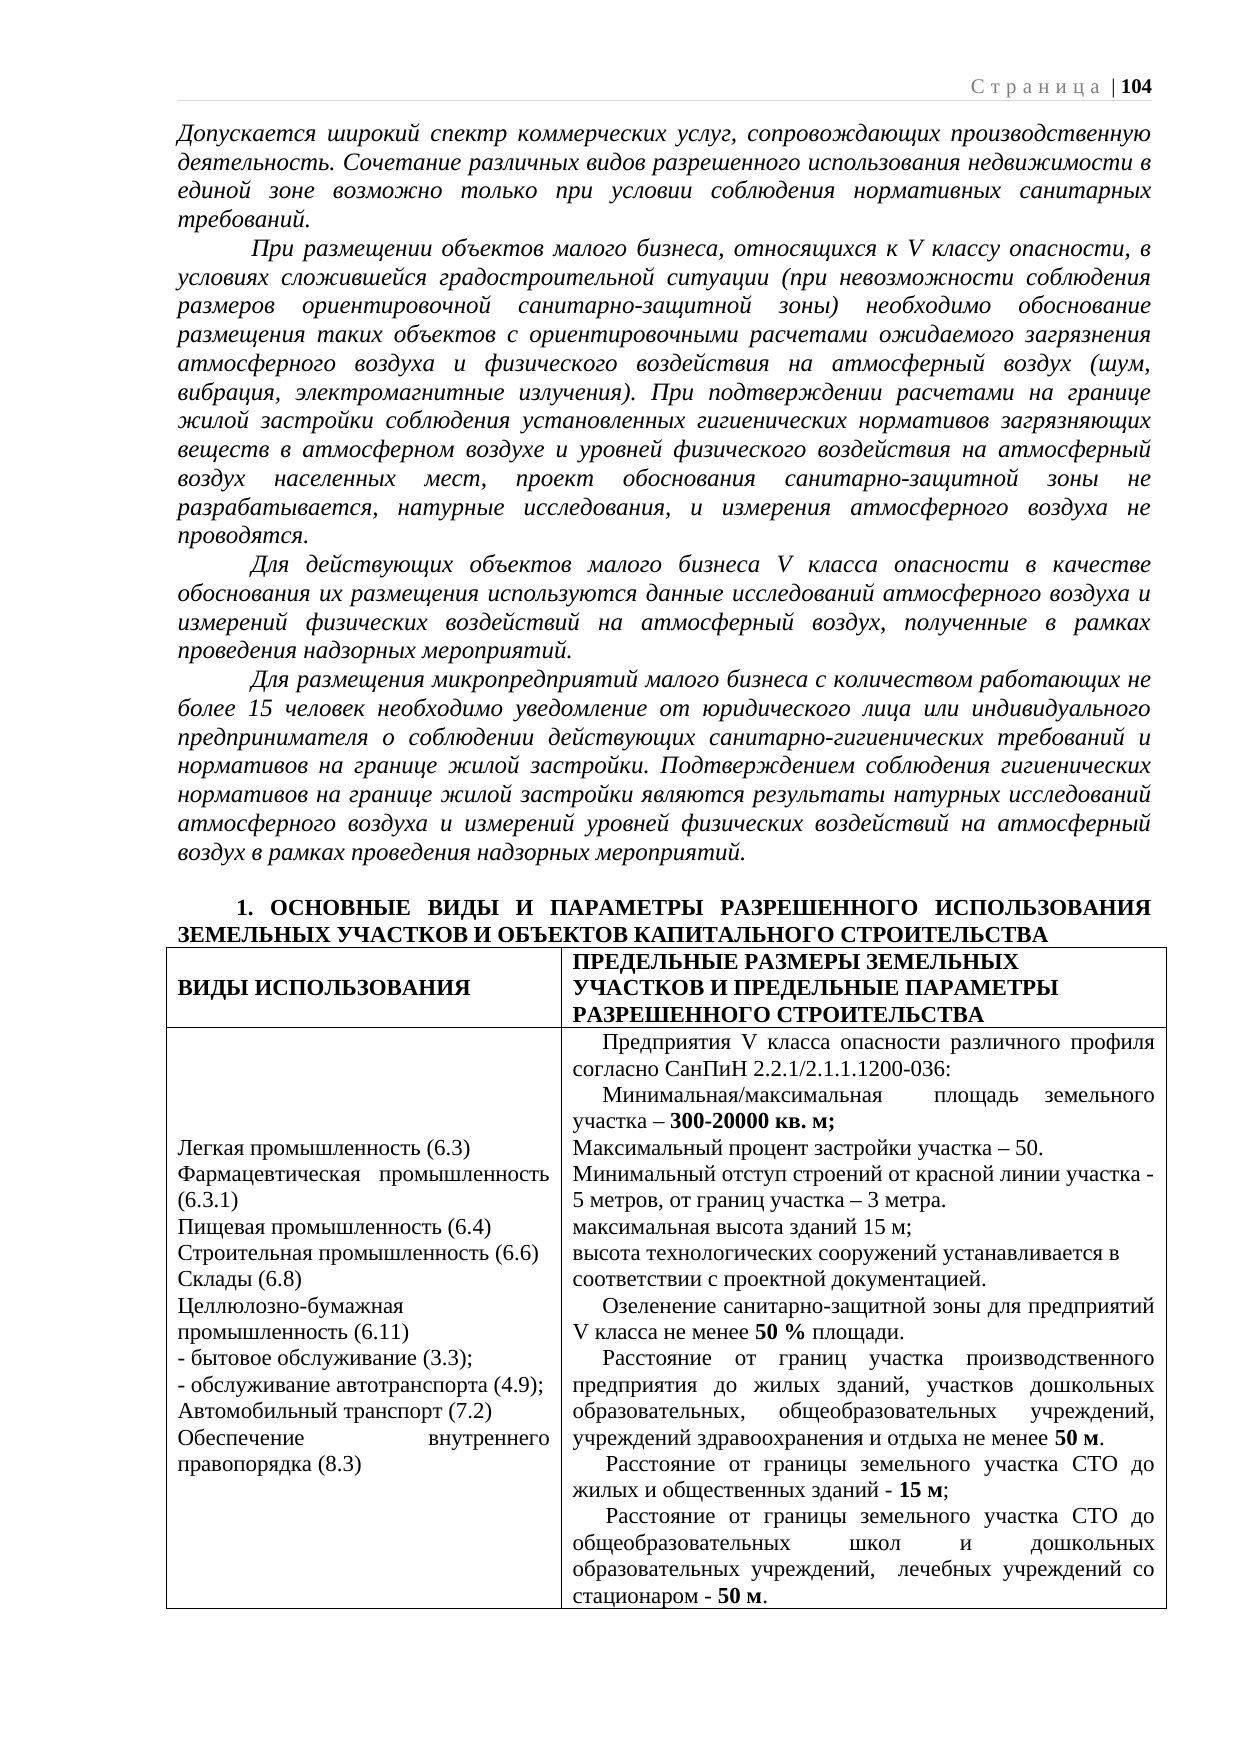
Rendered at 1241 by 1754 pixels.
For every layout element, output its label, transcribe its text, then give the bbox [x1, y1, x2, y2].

table_cell Предприятия V класса опасности различного профиля согласно СанПиН 2.2.1/2.1.1.1200-036: Минимальная/максимальная площадь земельного участка – 300-20000 кв. м; Максимальный процент застройки участка – 50. Минимальный отступ строений от красной линии участка -5 метров, от границ участка – 3 метра. максимальная высота зданий 15 м; высота технологических сооружений устанавливается в соответствии с проектной документацией. Озеленение санитарно-защитной зоны для предприятий V класса не менее 50 % площади. Расстояние от границ участка производственного предприятия до жилых зданий, участков дошкольных образовательных, общеобразовательных учреждений, учреждений здравоохранения и отдыха не менее 50 м. Расстояние от границы земельного участка СТО до жилых и общественных зданий - 15 м; Расстояние от границы земельного участка СТО до общеобразовательных школ и дошкольных образовательных учреждений, лечебных учреждений со стационаром - 50 м. [562, 1028, 1166, 1608]
text 1. ОСНОВНЫЕ ВИДЫ И ПАРАМЕТРЫ РАЗРЕШЕННОГО ИСПОЛЬЗОВАНИЯ ЗЕМЕЛЬНЫХ УЧАСТКОВ И ОБЪЕКТОВ КАПИТАЛЬНОГО СТРОИТЕЛЬСТВА [177, 894, 1152, 947]
table_cell Легкая промышленность (6.3) Фармацевтическая промышленность (6.3.1) Пищевая промышленность (6.4) Строительная промышленность (6.6) Склады (6.8) Целлюлозно-бумажная промышленность (6.11) - бытовое обслуживание (3.3); - обслуживание автотранспорта (4.9); Автомобильный транспорт (7.2) Обеспечение внутреннего правопорядка (8.3) [167, 1028, 561, 1608]
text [177, 118, 1152, 233]
table_header ВИДЫ ИСПОЛЬЗОВАНИЯ [167, 948, 561, 1027]
text Для действующих объектов малого бизнеса V класса опасности в качестве обоснования их размещения используются данные исследований атмосферного воздуха и измерений физических воздействий на атмосферный воздух, полученные в рамках проведения надзорных мероприятий. [177, 549, 1152, 664]
text При размещении объектов малого бизнеса, относящихся к V классу опасности, в условиях сложившейся градостроительной ситуации (при невозможности соблюдения размеров ориентировочной санитарно-защитной зоны) необходимо обоснование размещения таких объектов с ориентировочными расчетами ожидаемого загрязнения атмосферного воздуха и физического воздействия на атмосферный воздух (шум, вибрация, электромагнитные излучения). При подтверждении расчетами на границе жилой застройки соблюдения установленных гигиенических нормативов загрязняющих веществ в атмосферном воздухе и уровней физического воздействия на атмосферный воздух населенных мест, проект обоснования санитарно-защитной зоны не разрабатывается, натурные исследования, и измерения атмосферного воздуха не проводятся. [177, 233, 1152, 549]
table_header ПРЕДЕЛЬНЫЕ РАЗМЕРЫ ЗЕМЕЛЬНЫХ УЧАСТКОВ И ПРЕДЕЛЬНЫЕ ПАРАМЕТРЫ РАЗРЕШЕННОГО СТРОИТЕЛЬСТВА [562, 948, 1166, 1027]
text Для размещения микропредприятий малого бизнеса с количеством работающих не более 15 человек необходимо уведомление от юридического лица или индивидуального предпринимателя о соблюдении действующих санитарно-гигиенических требований и нормативов на границе жилой застройки. Подтверждением соблюдения гигиенических нормативов на границе жилой застройки являются результаты натурных исследований атмосферного воздуха и измерений уровней физических воздействий на атмосферный воздух в рамках проведения надзорных мероприятий. [177, 664, 1152, 866]
